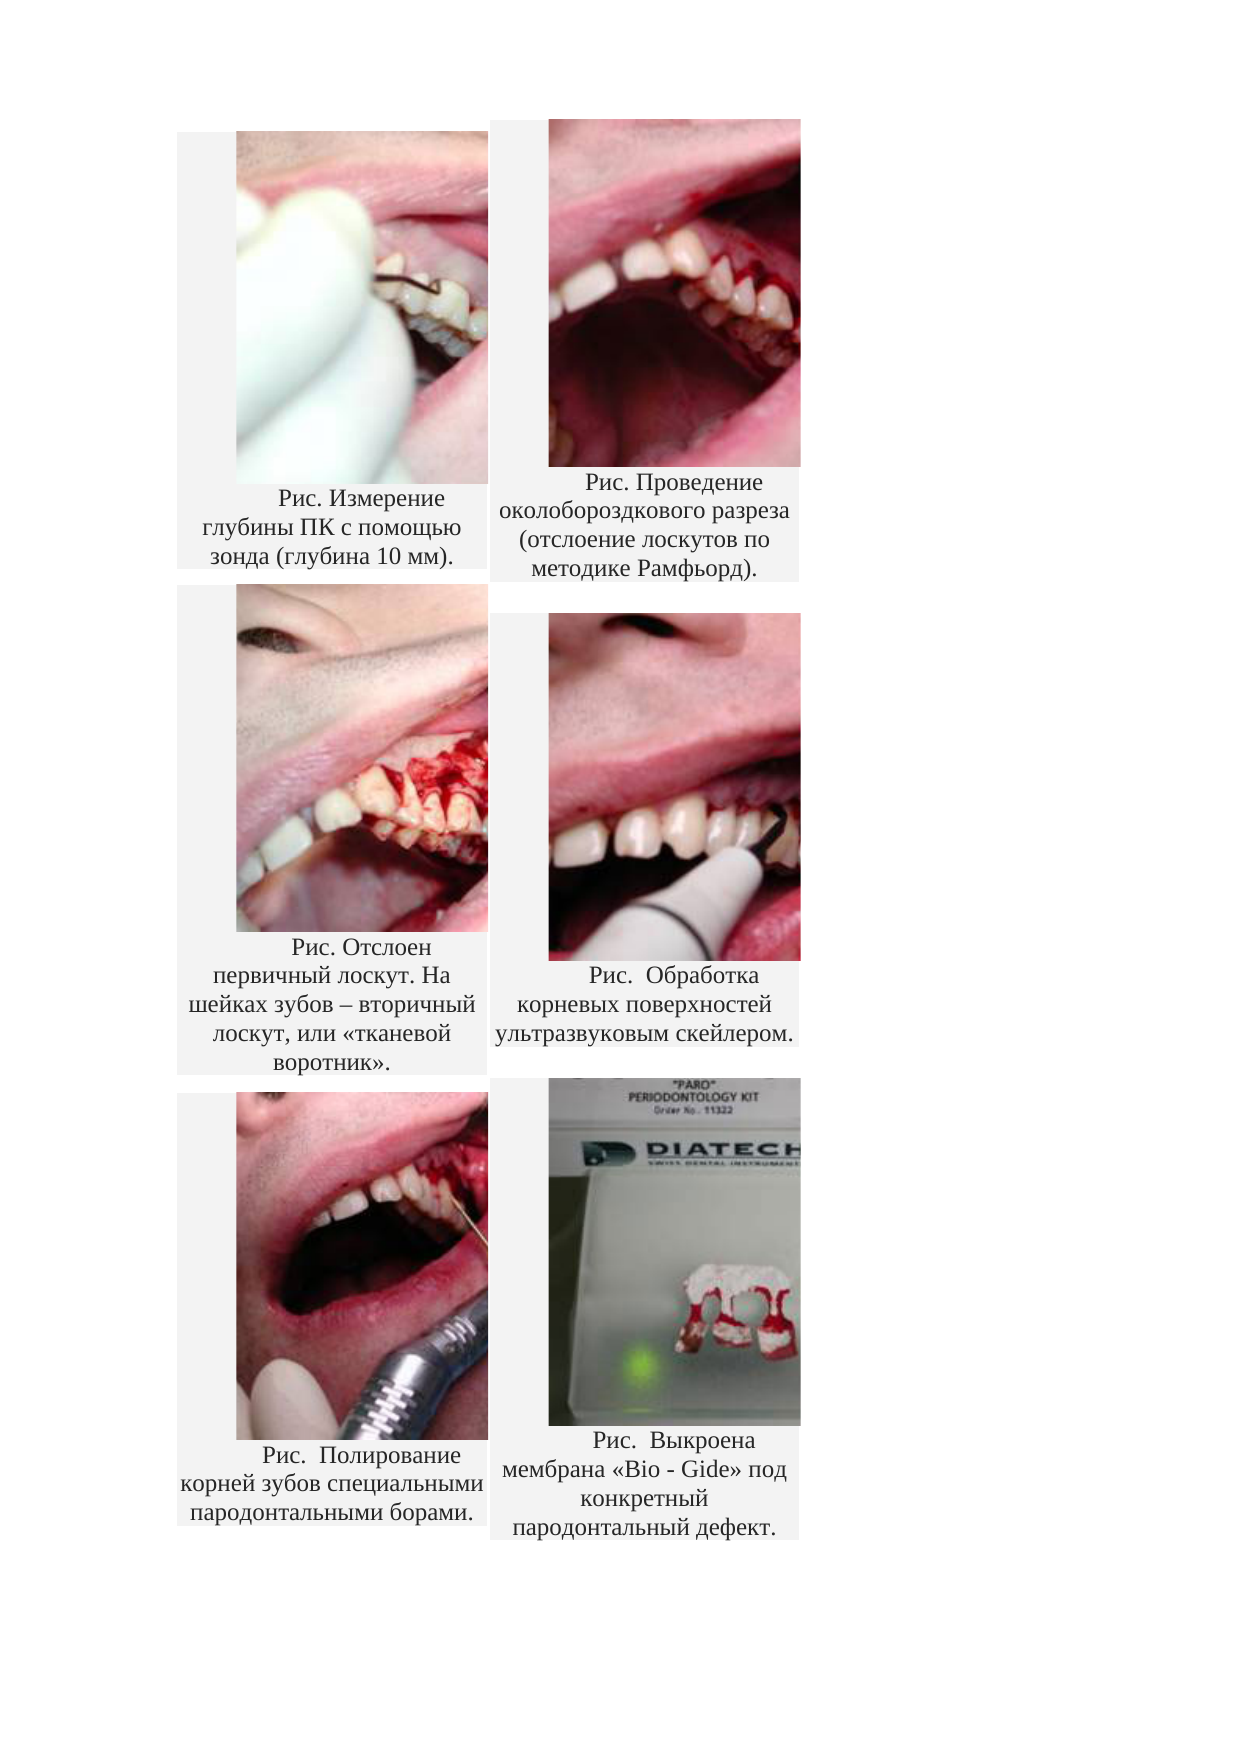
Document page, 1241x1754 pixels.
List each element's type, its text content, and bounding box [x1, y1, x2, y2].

picture [236, 1092, 489, 1440]
table_cell Рис. Обработка корневых поверхностей ультразвуковым скейлером. [488, 583, 801, 1077]
picture [548, 119, 801, 467]
picture [548, 1078, 801, 1426]
table_cell Рис. Измерение глубины ПК с помощью зонда (глубина 10 мм). [176, 118, 488, 583]
picture [236, 131, 489, 484]
table_cell Рис. Полирование корней зубов специальными пародонтальными борами. [176, 1077, 488, 1542]
picture [548, 613, 801, 961]
picture [236, 584, 489, 932]
